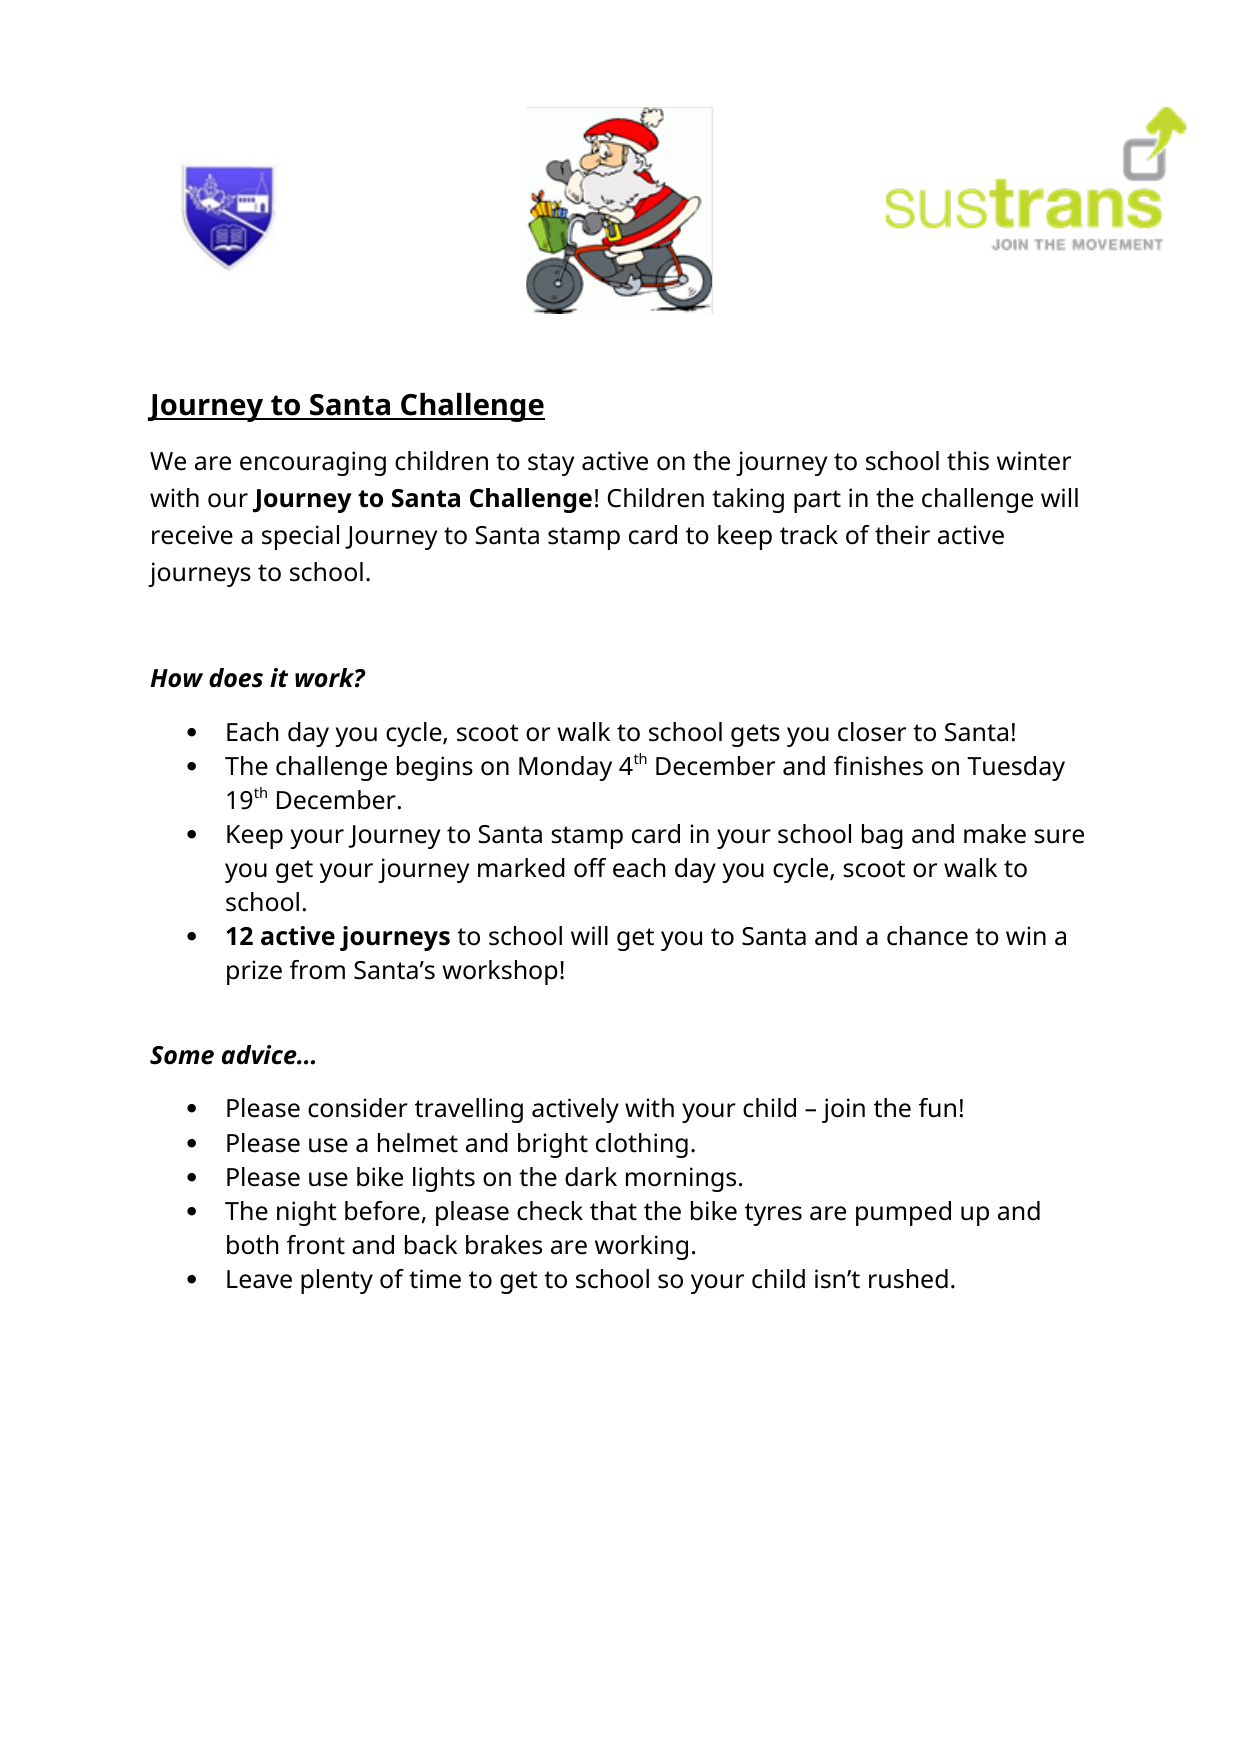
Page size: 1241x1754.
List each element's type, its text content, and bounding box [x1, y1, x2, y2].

list 12 active journeys to school will get you to Santa and a chance to win a prize from Santa’s workshop! [187, 919, 1090, 987]
list The night before, please check that the bike tyres are pumped up and both front and back brakes are working. [187, 1193, 1090, 1261]
text We are encouraging children to stay active on the journey to school this winter with our Journey to Santa Challenge! Children taking part in the challenge will receive a special Journey to Santa stamp card to keep track of their active journeys to school. [150, 444, 1090, 588]
picture [526, 106, 714, 314]
list The challenge begins on Monday 4th December and finishes on Tuesday 19th December. [187, 748, 1090, 817]
text How does it work? [150, 661, 1090, 695]
list Each day you cycle, scoot or walk to school gets you closer to Santa! [187, 714, 1090, 748]
list Please use bike lights on the dark mornings. [187, 1159, 1090, 1193]
picture [886, 107, 1188, 252]
list Please use a helmet and bright clothing. [187, 1125, 1090, 1159]
list Keep your Journey to Santa stamp card in your school bag and make sure you get your journey marked off each day you cycle, scoot or walk to school. [187, 817, 1090, 919]
list Leave plenty of time to get to school so your child isn’t rushed. [187, 1261, 1090, 1296]
text Some advice… [150, 1038, 1090, 1072]
text Journey to Santa Challenge [150, 384, 1090, 424]
list Please consider travelling actively with your child – join the fun! [187, 1091, 1090, 1125]
picture [150, 150, 304, 280]
